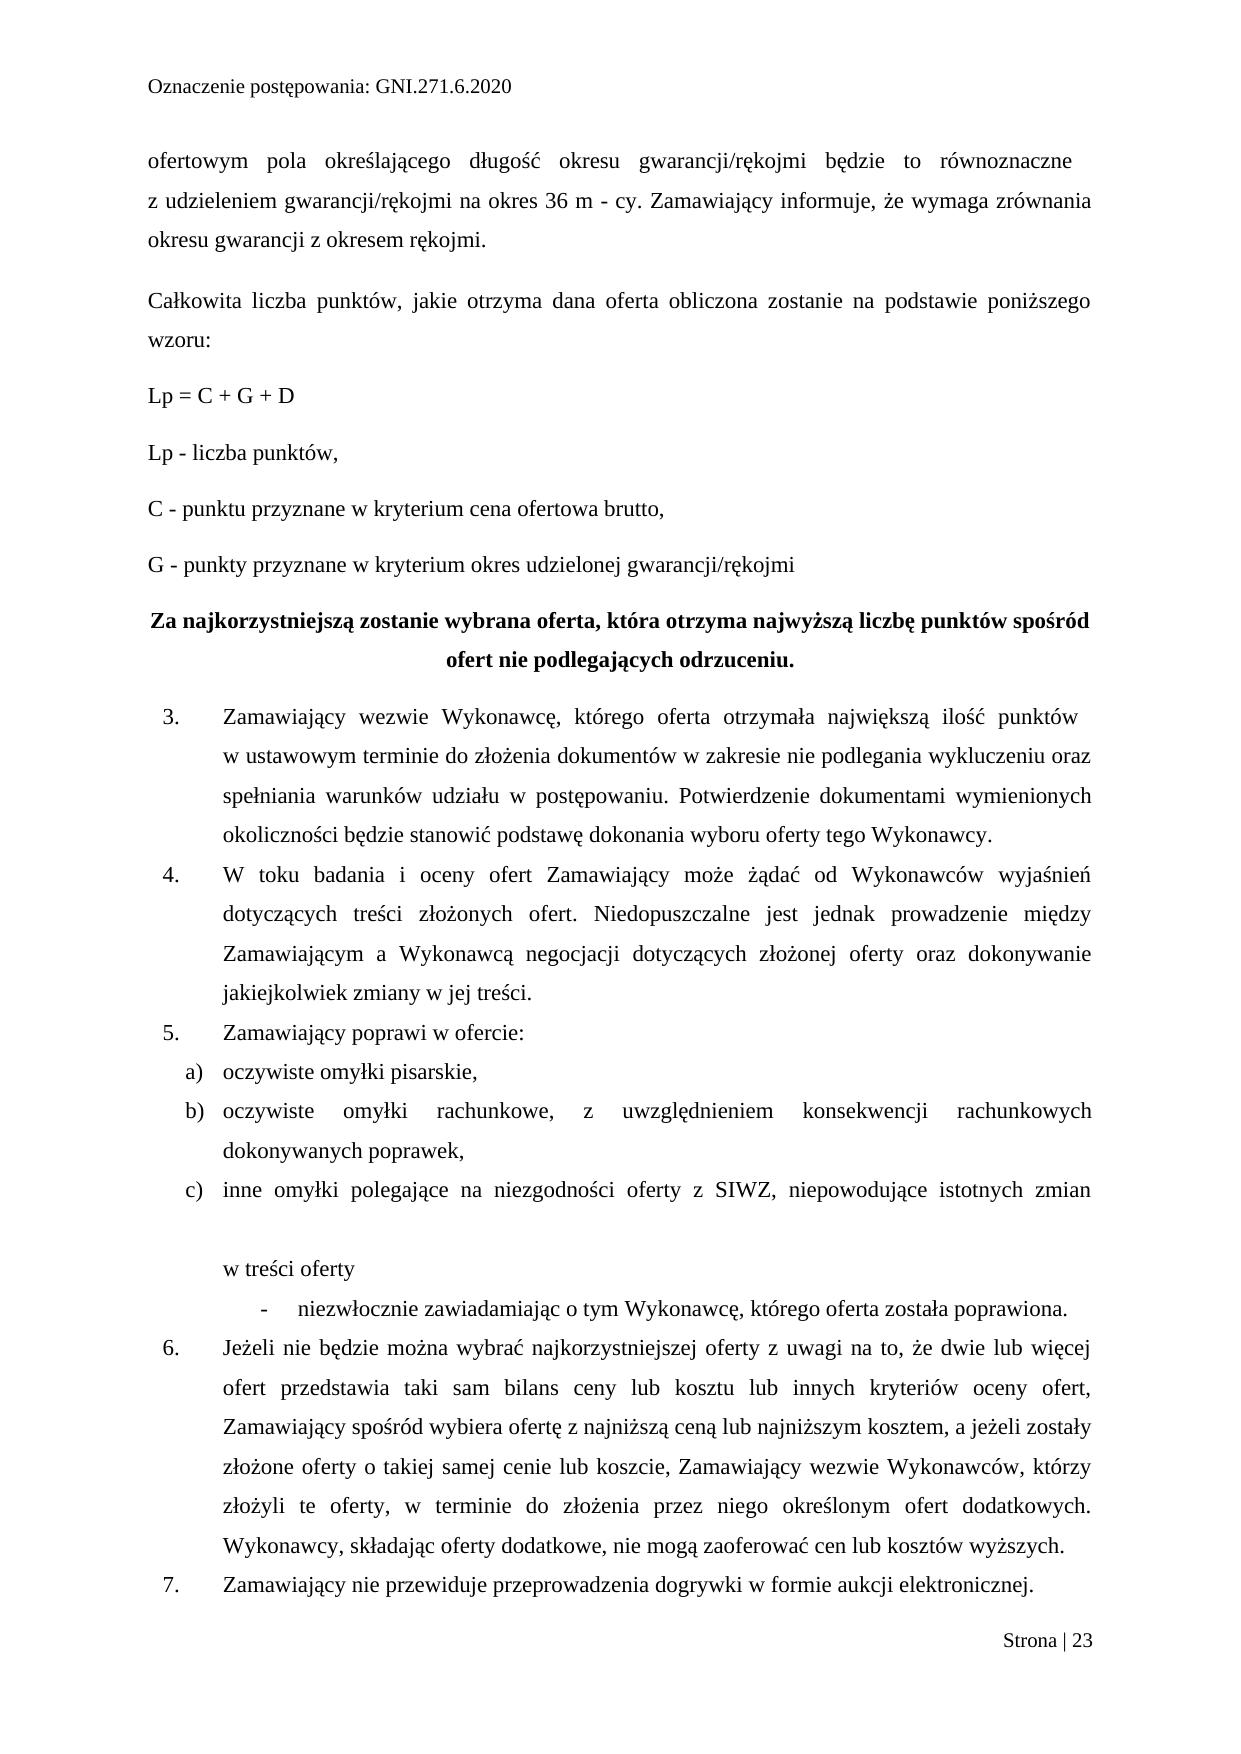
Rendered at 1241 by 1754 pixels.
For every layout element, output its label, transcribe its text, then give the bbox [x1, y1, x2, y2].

list inne omyłki polegające na niezgodności oferty z SIWZ, niepowodujące istotnych zmian w treści oferty [185, 1176, 1093, 1282]
text Całkowita liczba punktów, jakie otrzyma dana oferta obliczona zostanie na podstawie poniższego wzoru: [148, 287, 1093, 353]
list Zamawiający nie przewiduje przeprowadzenia dogrywki w formie aukcji elektronicznej. [162, 1571, 1093, 1598]
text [148, 148, 1093, 253]
text G - punkty przyznane w kryterium okres udzielonej gwarancji/rękojmi [148, 551, 1093, 577]
list niezwłocznie zawiadamiając o tym Wykonawcę, którego oferta została poprawiona. [260, 1295, 1093, 1321]
text Lp - liczba punktów, [148, 439, 1093, 465]
list Zamawiający poprawi w ofercie: [162, 1018, 1093, 1045]
list oczywiste omyłki rachunkowe, z uwzględnieniem konsekwencji rachunkowych dokonywanych poprawek, [185, 1097, 1093, 1163]
text Lp = C + G + D [148, 382, 1093, 409]
list W toku badania i oceny ofert Zamawiający może żądać od Wykonawców wyjaśnień dotyczących treści złożonych ofert. Niedopuszczalne jest jednak prowadzenie między Zamawiającym a Wykonawcą negocjacji dotyczących złożonej oferty oraz dokonywanie jakiejkolwiek zmiany w jej treści. [162, 861, 1093, 1005]
list oczywiste omyłki pisarskie, [185, 1058, 1093, 1084]
list Jeżeli nie będzie można wybrać najkorzystniejszej oferty z uwagi na to, że dwie lub więcej ofert przedstawia taki sam bilans ceny lub kosztu lub innych kryteriów oceny ofert, Zamawiający spośród wybiera ofertę z najniższą ceną lub najniższym kosztem, a jeżeli zostały złożone oferty o takiej samej cenie lub koszcie, Zamawiający wezwie Wykonawców, którzy złożyli te oferty, w terminie do złożenia przez niego określonym ofert dodatkowych. Wykonawcy, składając oferty dodatkowe, nie mogą zaoferować cen lub kosztów wyższych. [162, 1334, 1093, 1558]
text Za najkorzystniejszą zostanie wybrana oferta, która otrzyma najwyższą liczbę punktów spośród ofert nie podlegających odrzuceniu. [148, 607, 1093, 673]
list Zamawiający wezwie Wykonawcę, którego oferta otrzymała największą ilość punktów w ustawowym terminie do złożenia dokumentów w zakresie nie podlegania wykluczeniu oraz spełniania warunków udziału w postępowaniu. Potwierdzenie dokumentami wymienionych okoliczności będzie stanowić podstawę dokonania wyboru oferty tego Wykonawcy. [162, 703, 1093, 847]
text C - punktu przyznane w kryterium cena ofertowa brutto, [148, 495, 1093, 521]
